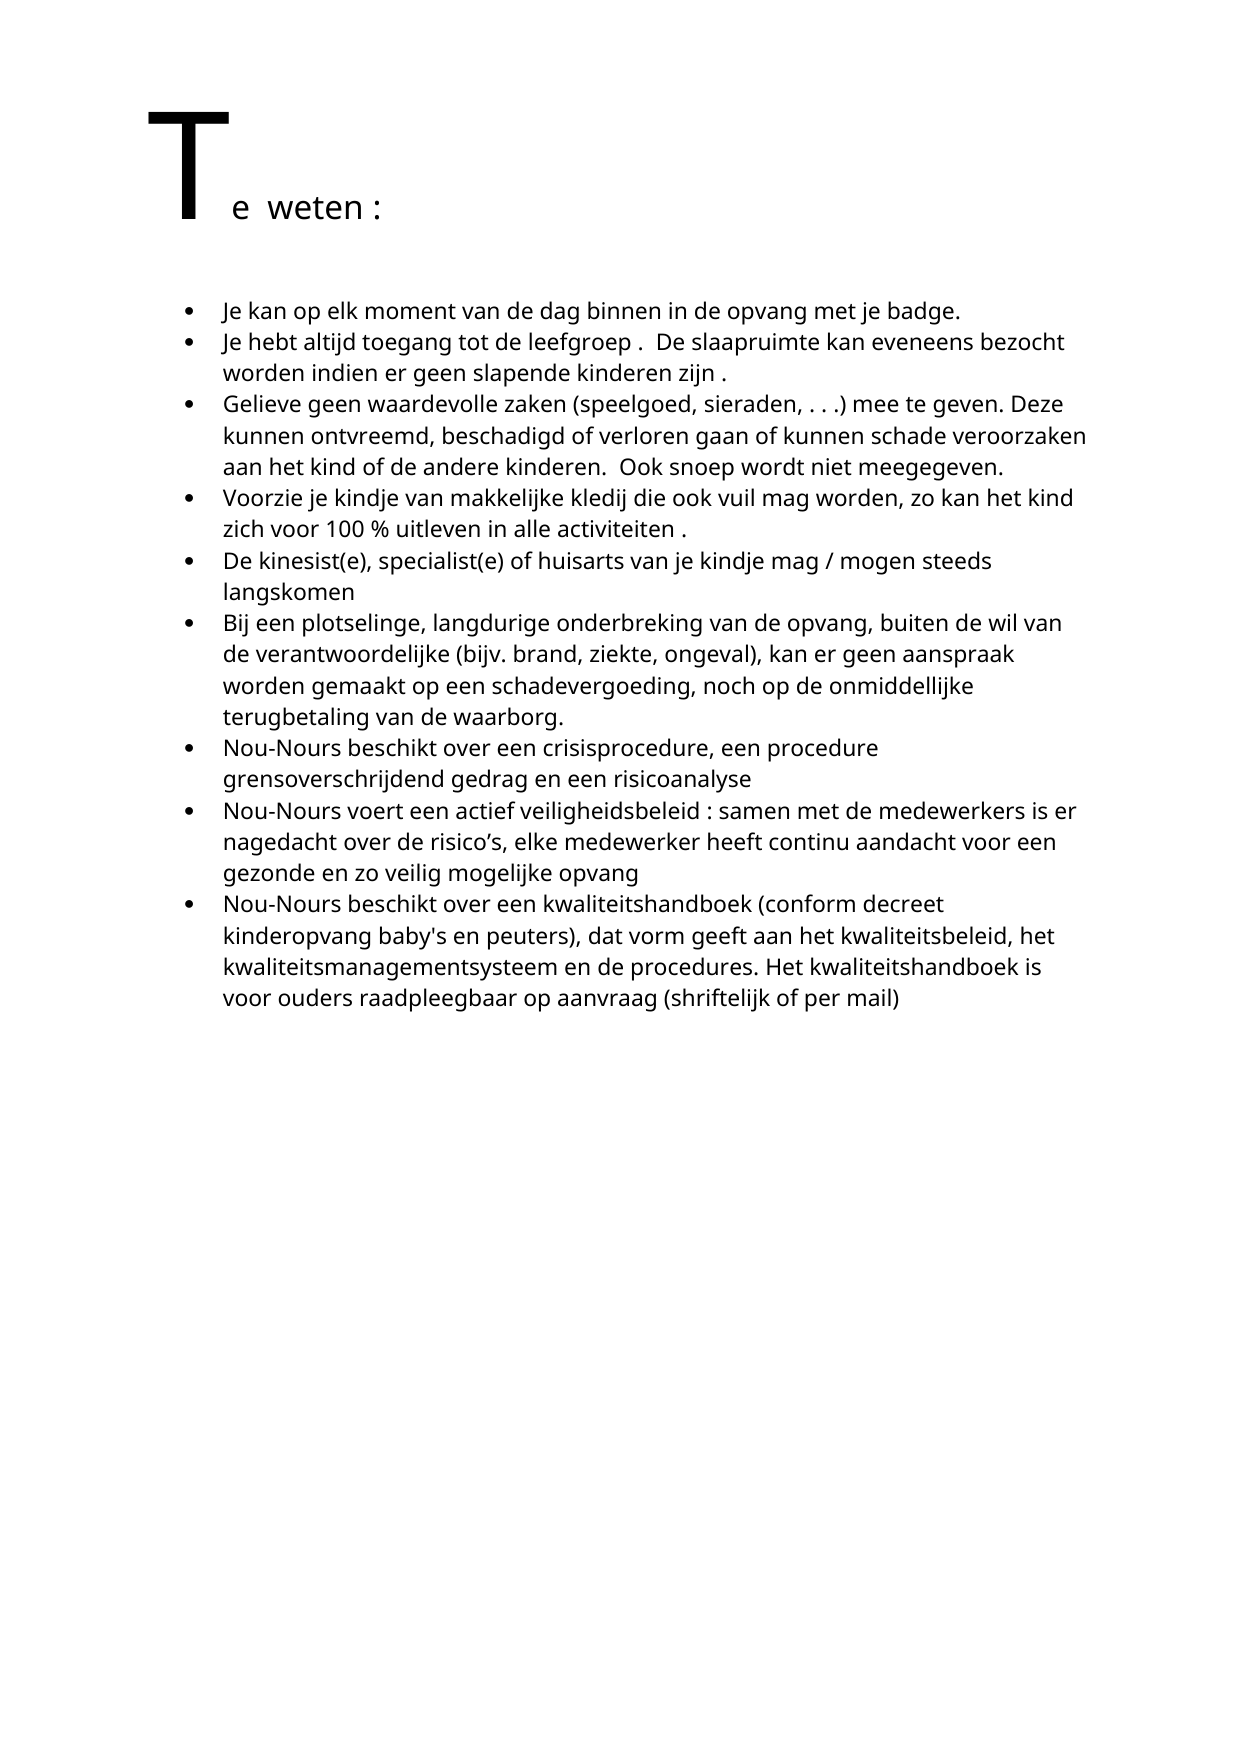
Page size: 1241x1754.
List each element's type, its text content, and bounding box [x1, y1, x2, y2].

list Je hebt altijd toegang tot de leefgroep . De slaapruimte kan eveneens bezocht worden indien er geen slapende kinderen zijn . [185, 326, 1092, 388]
list Nou-Nours beschikt over een crisisprocedure, een procedure grensoverschrijdend gedrag en een risicoanalyse [185, 732, 1092, 794]
list Gelieve geen waardevolle zaken (speelgoed, sieraden, . . .) mee te geven. Deze kunnen ontvreemd, beschadigd of verloren gaan of kunnen schade veroorzaken aan het kind of de andere kinderen. Ook snoep wordt niet meegegeven. [185, 388, 1092, 482]
list De kinesist(e), specialist(e) of huisarts van je kindje mag / mogen steeds langskomen [185, 544, 1092, 607]
list Nou-Nours voert een actief veiligheidsbeleid : samen met de medewerkers is er nagedacht over de risico’s, elke medewerker heeft continu aandacht voor een gezonde en zo veilig mogelijke opvang [185, 794, 1092, 888]
list Voorzie je kindje van makkelijke kledij die ook vuil mag worden, zo kan het kind zich voor 100 % uitleven in alle activiteiten . [185, 482, 1092, 544]
list Nou-Nours beschikt over een kwaliteitshandboek (conform decreet kinderopvang baby's en peuters), dat vorm geeft aan het kwaliteitsbeleid, het kwaliteitsmanagementsysteem en de procedures. Het kwaliteitshandboek is voor ouders raadpleegbaar op aanvraag (shriftelijk of per mail) [185, 888, 1092, 1013]
text Te weten : [148, 59, 1092, 263]
list Bij een plotselinge, langdurige onderbreking van de opvang, buiten de wil van de verantwoordelijke (bijv. brand, ziekte, ongeval), kan er geen aanspraak worden gemaakt op een schadevergoeding, noch op de onmiddellijke terugbetaling van de waarborg. [185, 607, 1092, 732]
list Je kan op elk moment van de dag binnen in de opvang met je badge. [185, 294, 1092, 326]
